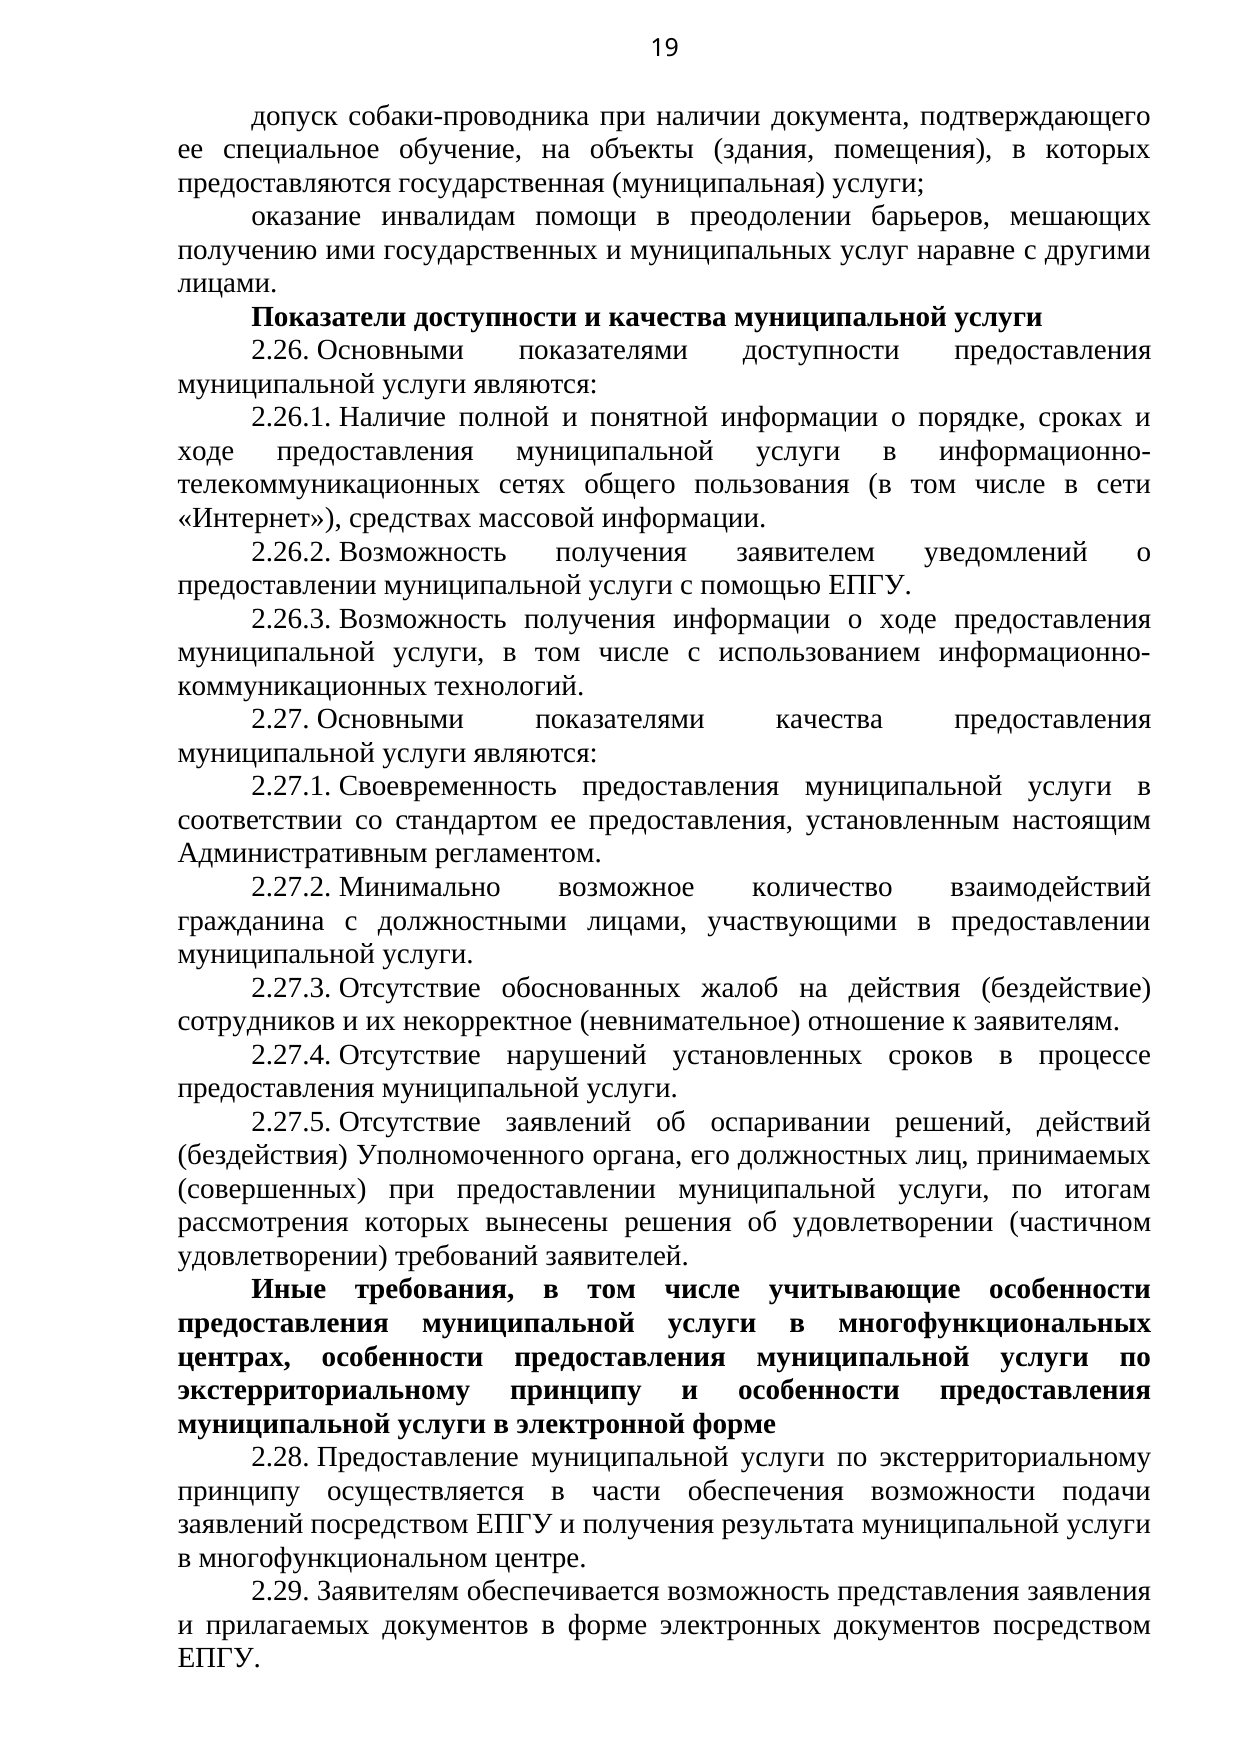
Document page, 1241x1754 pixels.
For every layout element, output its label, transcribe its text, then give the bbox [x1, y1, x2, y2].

text 2.27.3. Отсутствие обоснованных жалоб на действия (бездействие) сотрудников и их некорректное (невнимательное) отношение к заявителям. [177, 970, 1152, 1037]
text 2.26.3. Возможность получения информации о ходе предоставления муниципальной услуги, в том числе с использованием информационно-коммуникационных технологий. [177, 601, 1152, 701]
text Иные требования, в том числе учитывающие особенности предоставления муниципальной услуги в многофункциональных центрах, особенности предоставления муниципальной услуги по экстерриториальному принципу и особенности предоставления муниципальной услуги в электронной форме [177, 1272, 1152, 1439]
text Показатели доступности и качества муниципальной услуги [177, 299, 1152, 332]
text 2.27. Основными показателями качества предоставления муниципальной услуги являются: [177, 701, 1152, 768]
text 2.27.2. Минимально возможное количество взаимодействий гражданина с должностными лицами, участвующими в предоставлении муниципальной услуги. [177, 869, 1152, 970]
text 2.27.5. Отсутствие заявлений об оспаривании решений, действий (бездействия) Уполномоченного органа, его должностных лиц, принимаемых (совершенных) при предоставлении муниципальной услуги, по итогам рассмотрения которых вынесены решения об удовлетворении (частичном удовлетворении) требований заявителей. [177, 1104, 1152, 1272]
text 2.28. Предоставление муниципальной услуги по экстерриториальному принципу осуществляется в части обеспечения возможности подачи заявлений посредством ЕПГУ и получения результата муниципальной услуги в многофункциональном центре. [177, 1439, 1152, 1573]
text оказание инвалидам помощи в преодолении барьеров, мешающих получению ими государственных и муниципальных услуг наравне с другими лицами. [177, 198, 1152, 299]
text 2.27.4. Отсутствие нарушений установленных сроков в процессе предоставления муниципальной услуги. [177, 1037, 1152, 1104]
text 2.29. Заявителям обеспечивается возможность представления заявления и прилагаемых документов в форме электронных документов посредством ЕПГУ. [177, 1573, 1152, 1674]
text допуск собаки-проводника при наличии документа, подтверждающего ее специальное обучение, на объекты (здания, помещения), в которых предоставляются государственная (муниципальная) услуги; [177, 98, 1152, 198]
text 2.26.2. Возможность получения заявителем уведомлений о предоставлении муниципальной услуги с помощью ЕПГУ. [177, 534, 1152, 601]
text 2.26.1. Наличие полной и понятной информации о порядке, сроках и ходе предоставления муниципальной услуги в информационно-телекоммуникационных сетях общего пользования (в том числе в сети «Интернет»), средствах массовой информации. [177, 399, 1152, 534]
text 2.26. Основными показателями доступности предоставления муниципальной услуги являются: [177, 332, 1152, 399]
text 2.27.1. Своевременность предоставления муниципальной услуги в соответствии со стандартом ее предоставления, установленным настоящим Административным регламентом. [177, 768, 1152, 869]
